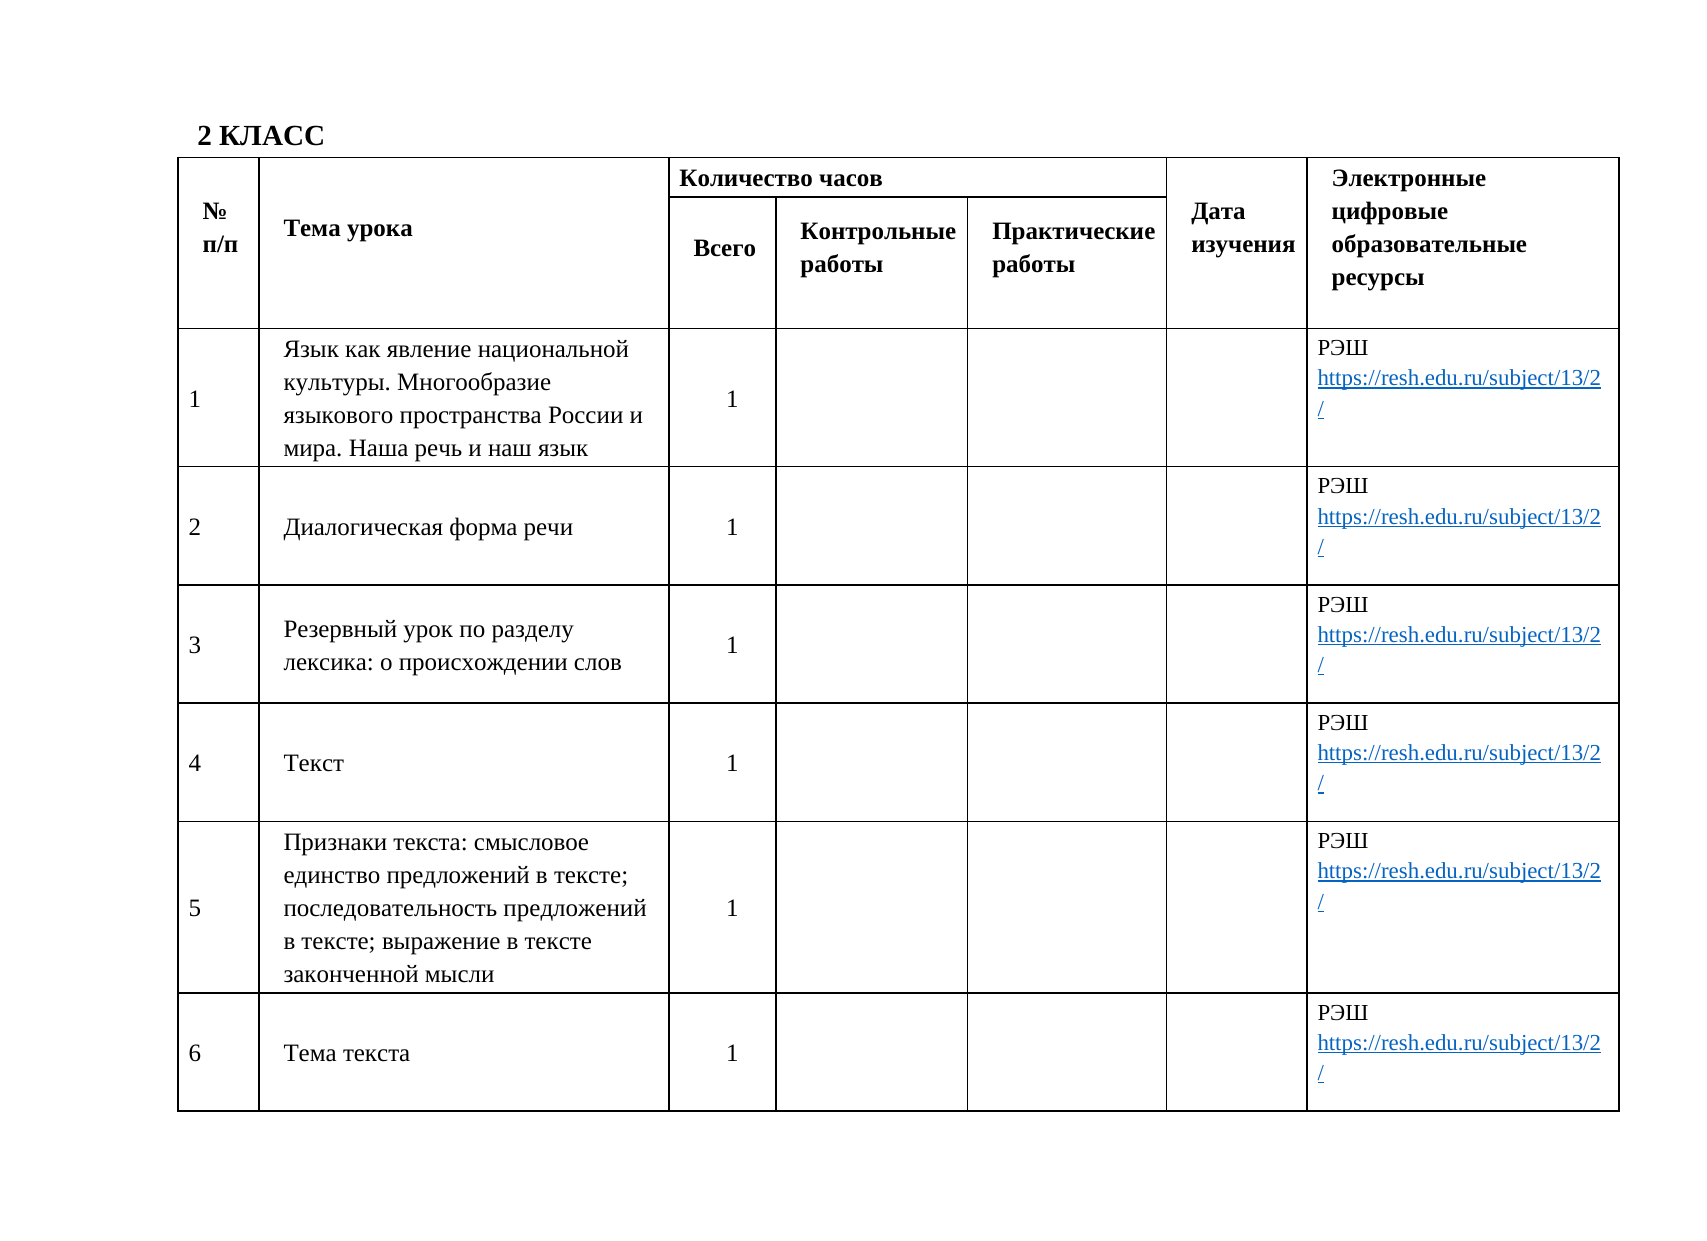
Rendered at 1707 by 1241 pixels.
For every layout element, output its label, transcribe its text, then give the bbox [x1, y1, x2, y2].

table_cell Тема текста [260, 994, 668, 1110]
table_cell [777, 586, 967, 702]
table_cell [1308, 994, 1618, 1110]
table_cell Всего [670, 198, 775, 327]
table_header Количество часов [670, 158, 1166, 196]
table_cell 1 [670, 586, 775, 702]
table_cell 3 [179, 586, 258, 702]
table_cell 1 [179, 329, 258, 466]
table_cell РЭШ https://resh.edu.ru/subject/13/2/ [1308, 704, 1618, 821]
table_cell 1 [670, 704, 775, 821]
table_header Дата изучения [1167, 158, 1306, 327]
table_cell 6 [179, 994, 258, 1110]
table_cell [1167, 994, 1306, 1110]
table_header № п/п [179, 158, 258, 327]
table_cell [968, 994, 1166, 1110]
table_cell [968, 822, 1166, 992]
table_cell [777, 994, 967, 1110]
table_cell 4 [179, 704, 258, 821]
table_cell [777, 329, 967, 466]
table_cell РЭШ https://resh.edu.ru/subject/13/2/ [1308, 586, 1618, 702]
table_header Тема урока [260, 158, 668, 327]
table_cell [777, 822, 967, 992]
table_cell РЭШ https://resh.edu.ru/subject/13/2/ [1308, 467, 1618, 584]
table_cell [968, 329, 1166, 466]
table_cell РЭШ https://resh.edu.ru/subject/13/2/ [1308, 822, 1618, 992]
table_cell [1167, 467, 1306, 584]
table_cell 5 [179, 822, 258, 992]
table_cell Язык как явление национальной культуры. Многообразие языкового пространства России и мира. Наша речь и наш язык [260, 329, 668, 466]
table_cell Контрольные работы [777, 198, 967, 327]
table_cell 1 [670, 994, 775, 1110]
table_cell [968, 704, 1166, 821]
table_cell [968, 467, 1166, 584]
table_cell Практические работы [968, 198, 1166, 327]
table_cell Признаки текста: смысловое единство предложений в тексте; последовательность предложений в тексте; выражение в тексте законченной мысли [260, 822, 668, 992]
table_cell [1167, 586, 1306, 702]
table_cell [777, 704, 967, 821]
table_cell Текст [260, 704, 668, 821]
table_cell [1167, 822, 1306, 992]
table_cell [968, 586, 1166, 702]
table_cell РЭШ https://resh.edu.ru/subject/13/2/ [1308, 329, 1618, 466]
table_cell 1 [670, 467, 775, 584]
text 2 КЛАСС [190, 118, 1618, 152]
table_cell Резервный урок по разделу лексика: о происхождении слов [260, 586, 668, 702]
table_cell Диалогическая форма речи [260, 467, 668, 584]
table_cell 1 [670, 822, 775, 992]
table_cell 2 [179, 467, 258, 584]
table_cell [1167, 329, 1306, 466]
table_cell [777, 467, 967, 584]
table_header Электронные цифровые образовательные ресурсы [1308, 158, 1618, 327]
table_cell [1167, 704, 1306, 821]
table_cell 1 [670, 329, 775, 466]
